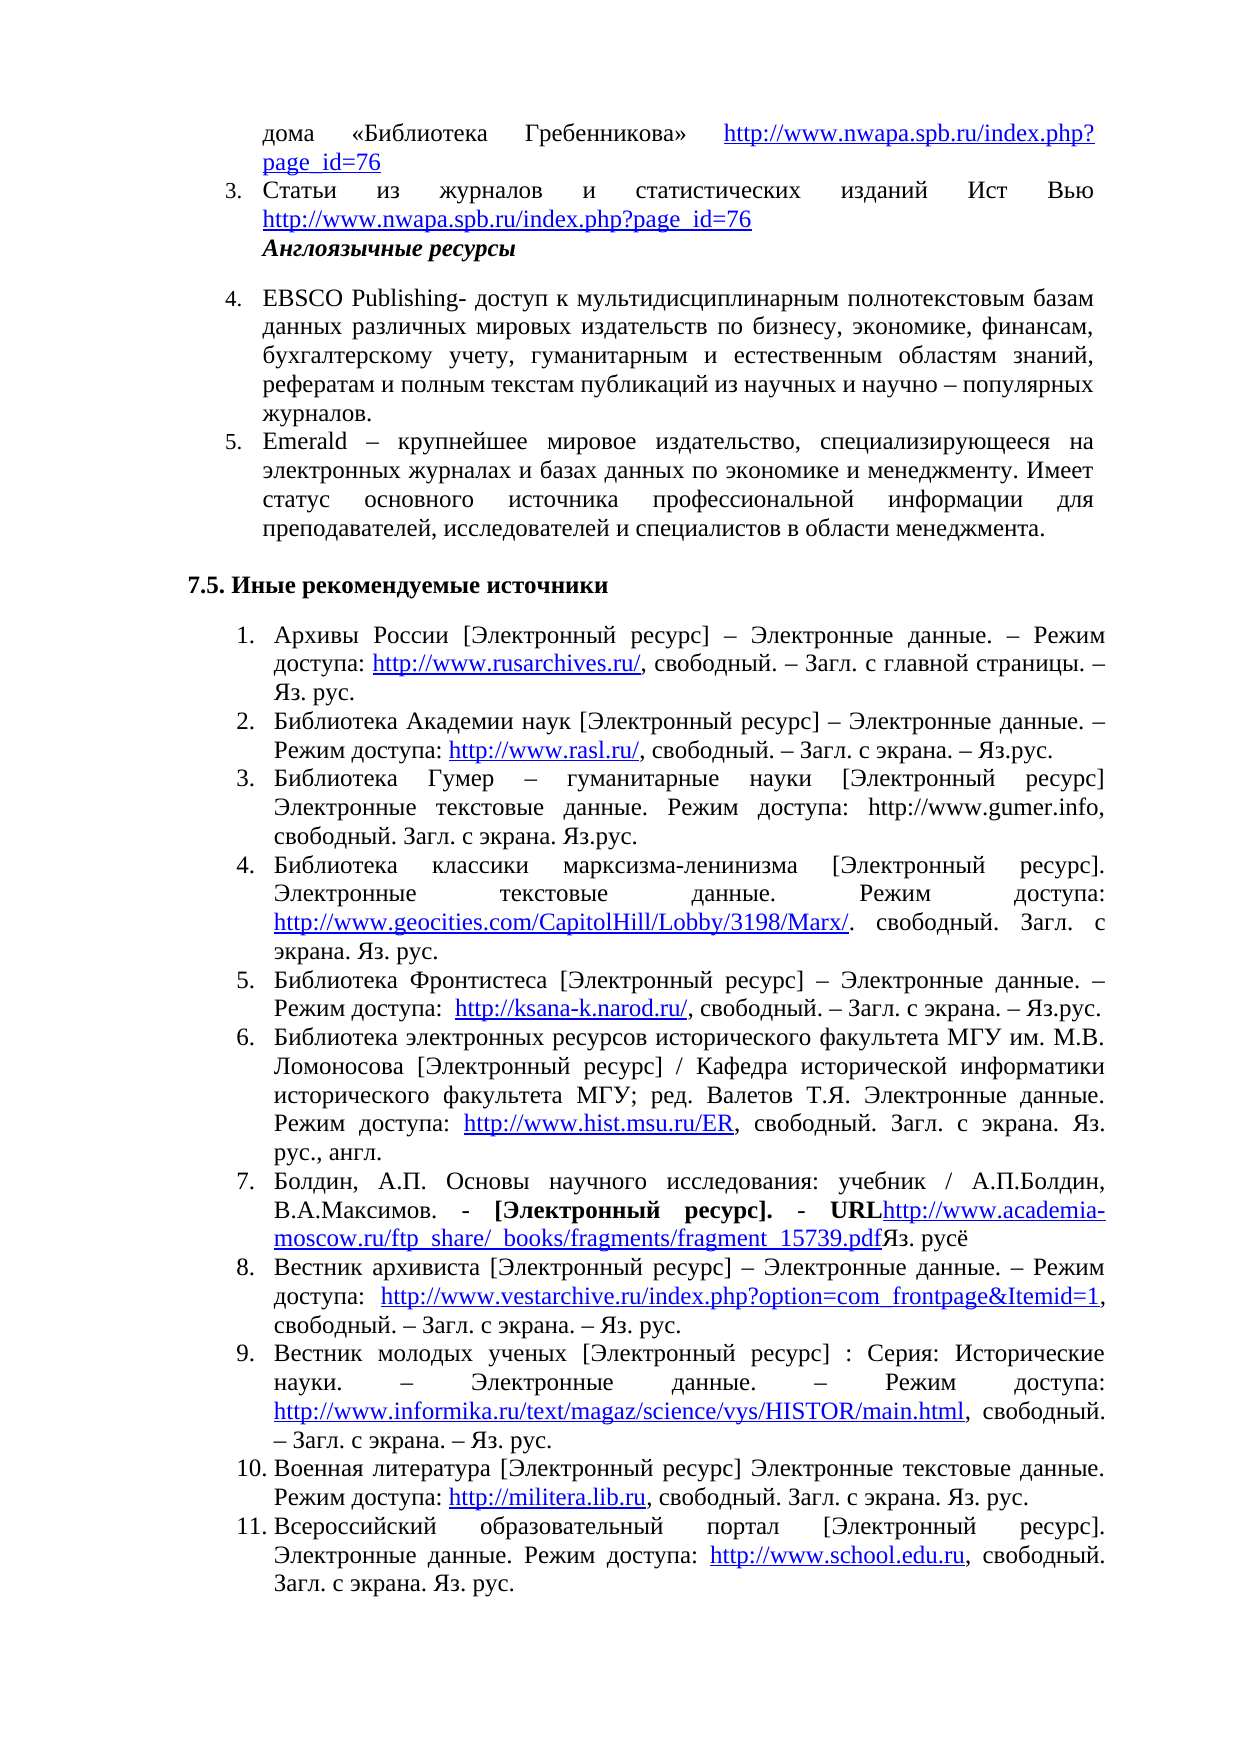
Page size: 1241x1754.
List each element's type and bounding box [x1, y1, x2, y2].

table_cell [176, 118, 1106, 1597]
